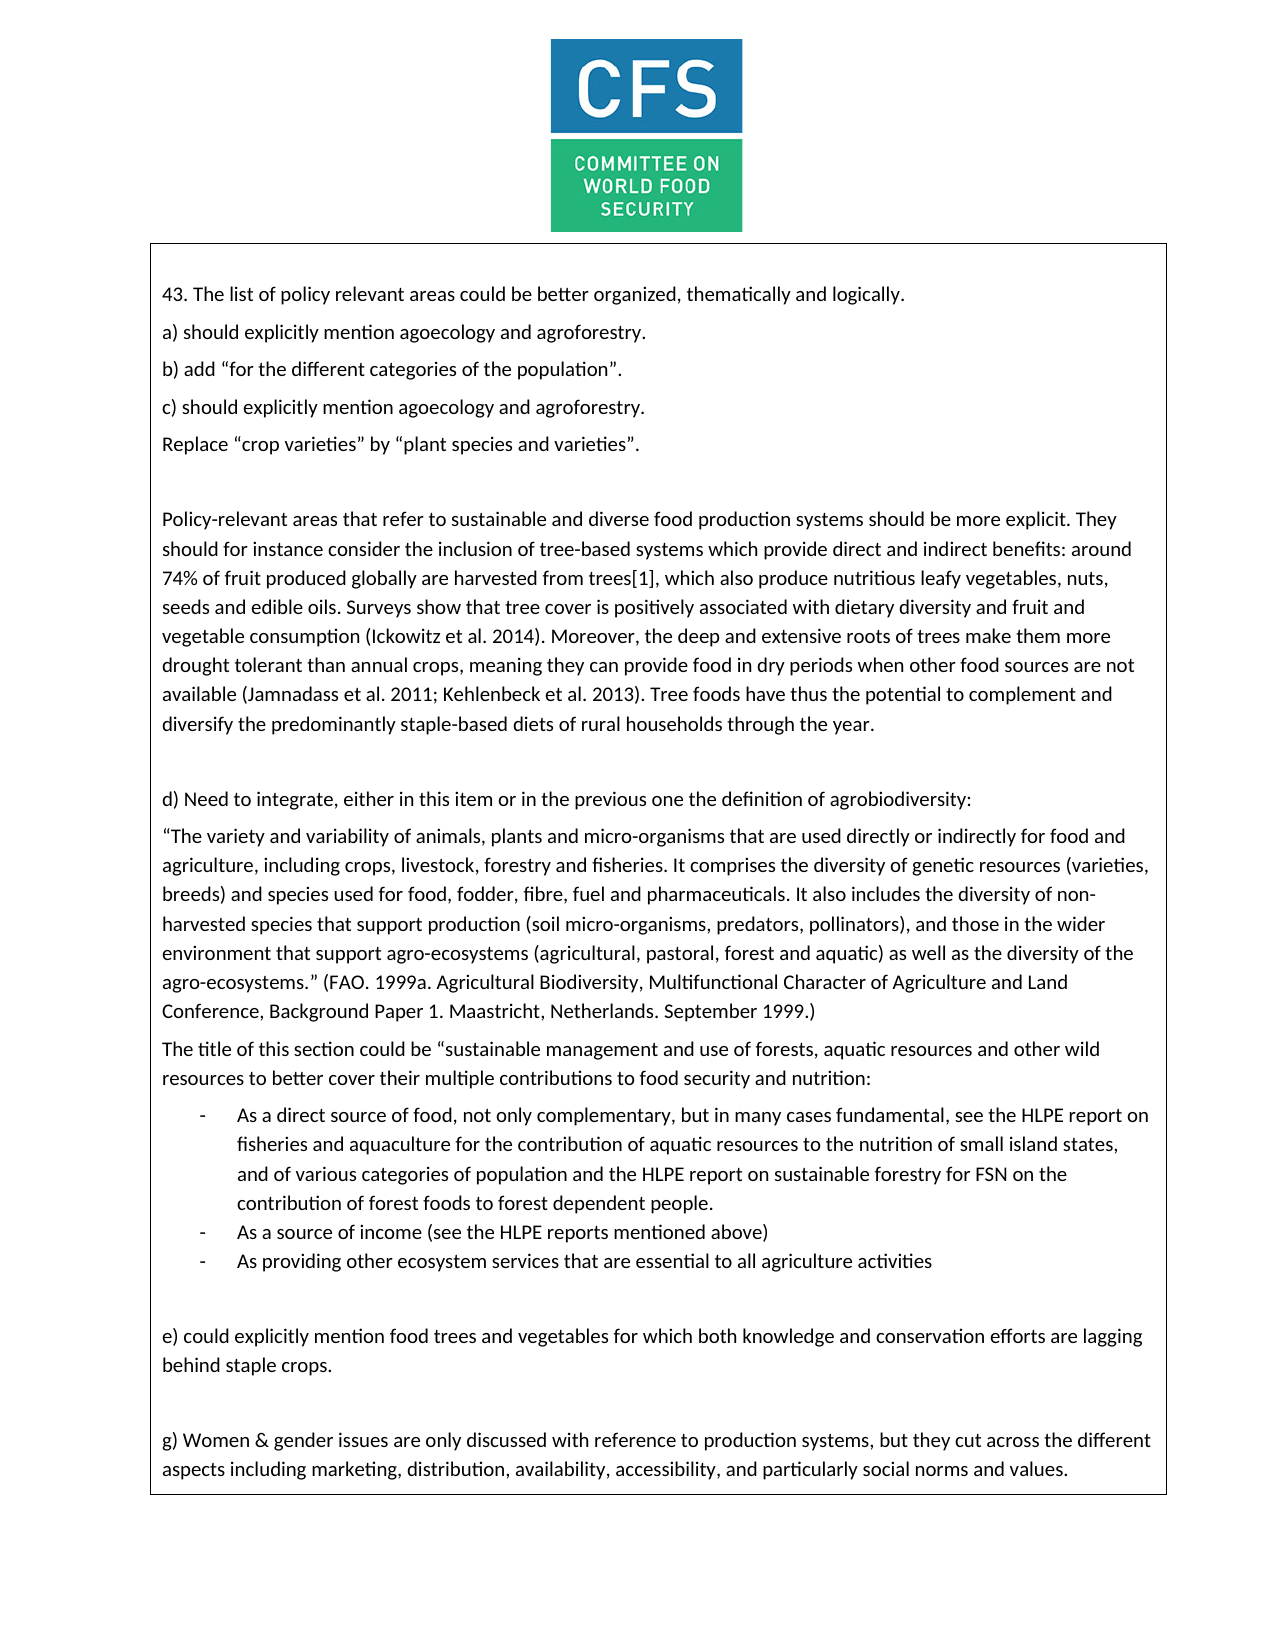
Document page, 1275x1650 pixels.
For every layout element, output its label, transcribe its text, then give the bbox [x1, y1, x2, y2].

picture [550, 133, 743, 232]
picture [550, 39, 743, 130]
